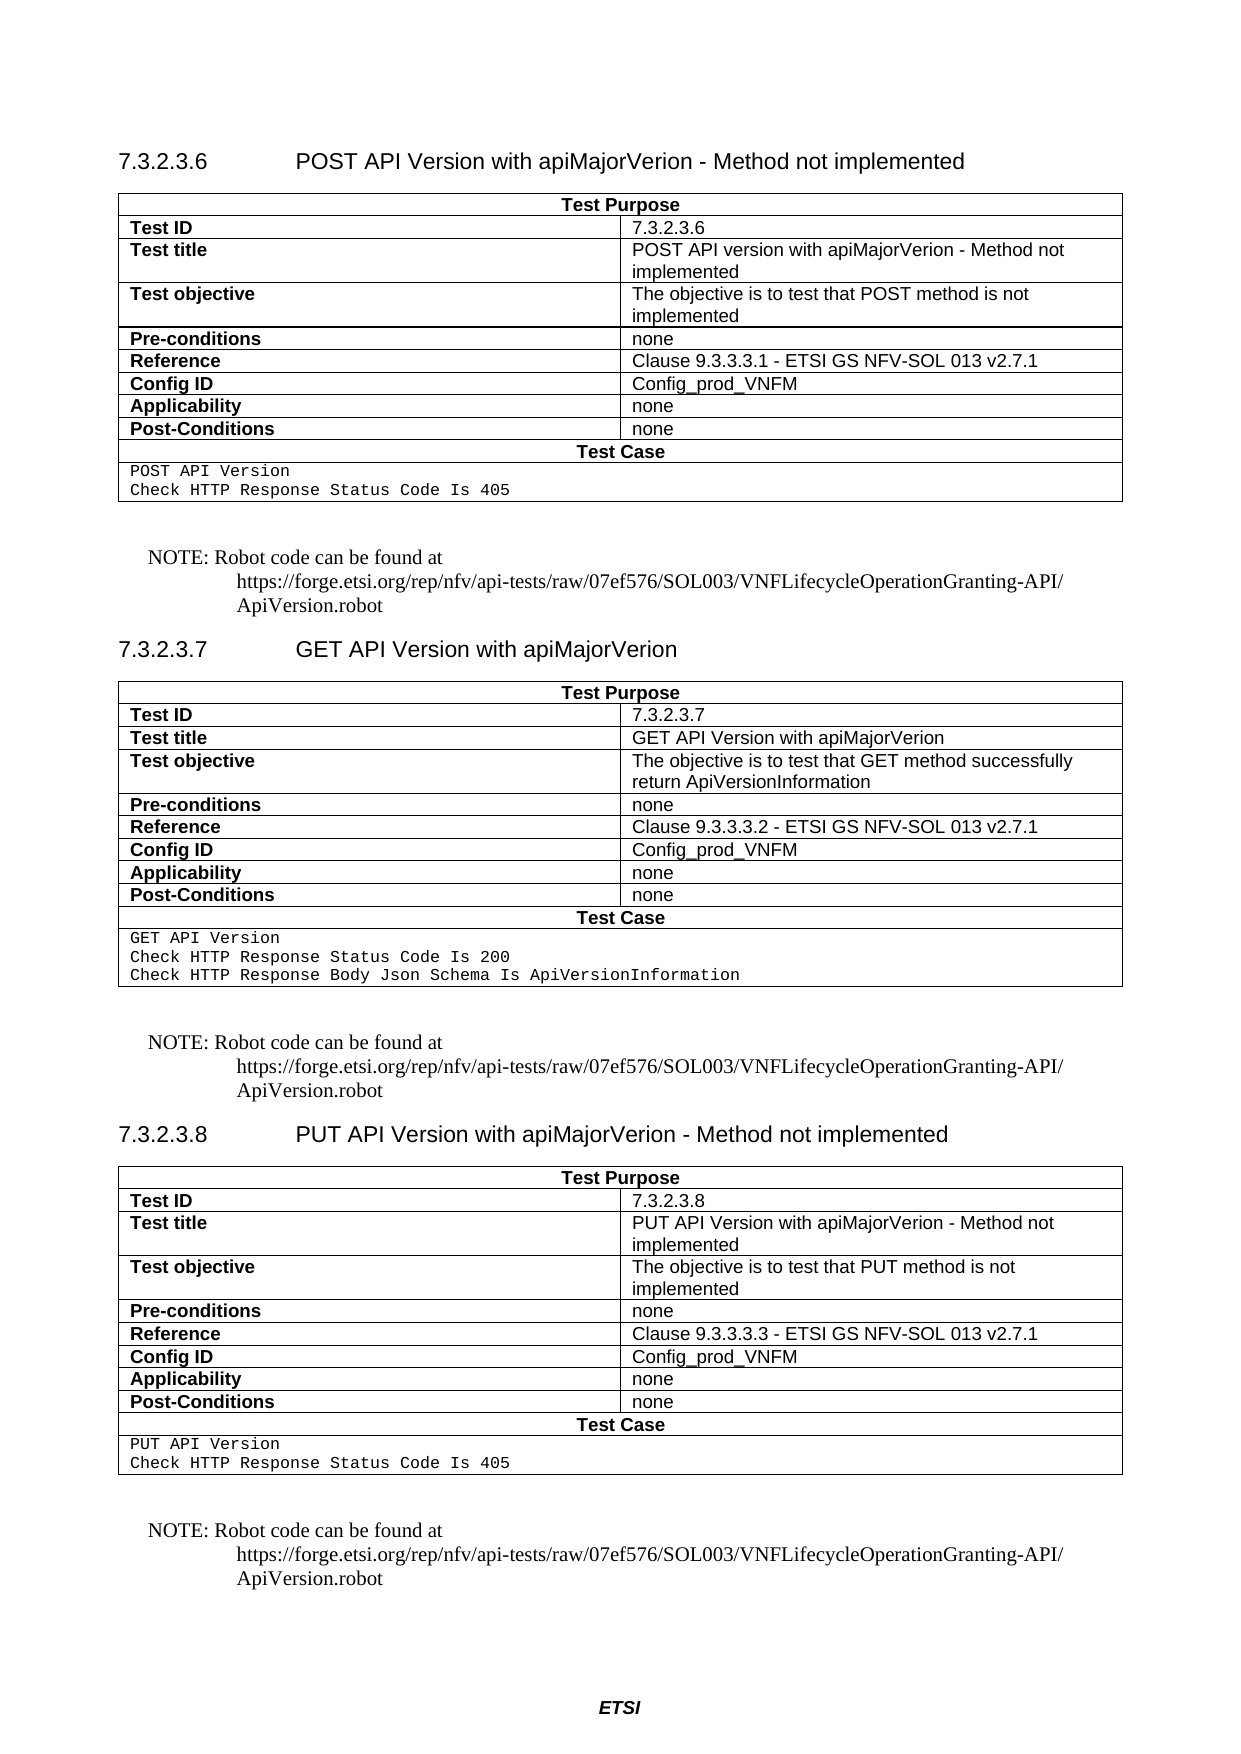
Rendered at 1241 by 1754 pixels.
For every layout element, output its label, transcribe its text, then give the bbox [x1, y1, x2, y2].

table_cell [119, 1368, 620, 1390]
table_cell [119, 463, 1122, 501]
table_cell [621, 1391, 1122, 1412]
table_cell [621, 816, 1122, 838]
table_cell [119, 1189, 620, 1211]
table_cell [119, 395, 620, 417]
subtitle 7.3.2.3.8 PUT API Version with apiMajorVerion - Method not implemented [118, 1121, 1122, 1147]
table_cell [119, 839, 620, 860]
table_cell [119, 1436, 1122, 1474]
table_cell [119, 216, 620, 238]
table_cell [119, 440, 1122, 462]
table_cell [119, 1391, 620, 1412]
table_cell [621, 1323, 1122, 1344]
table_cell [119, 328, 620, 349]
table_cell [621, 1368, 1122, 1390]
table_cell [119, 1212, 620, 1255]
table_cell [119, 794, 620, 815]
text NOTE: Robot code can be found at https://forge.etsi.org/rep/nfv/api-tests/raw/07ef576/SOL003/VNFLifecycleOperationGranting-API/ApiVersion.robot [148, 1517, 1122, 1590]
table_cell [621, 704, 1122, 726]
text NOTE: Robot code can be found at https://forge.etsi.org/rep/nfv/api-tests/raw/07ef576/SOL003/VNFLifecycleOperationGranting-API/ApiVersion.robot [148, 1030, 1122, 1102]
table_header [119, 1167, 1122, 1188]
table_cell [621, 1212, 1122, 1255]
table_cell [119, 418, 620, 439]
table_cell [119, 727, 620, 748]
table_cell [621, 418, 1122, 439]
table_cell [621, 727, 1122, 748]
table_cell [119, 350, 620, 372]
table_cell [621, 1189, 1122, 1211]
subtitle 7.3.2.3.6 POST API Version with apiMajorVerion - Method not implemented [118, 148, 1122, 174]
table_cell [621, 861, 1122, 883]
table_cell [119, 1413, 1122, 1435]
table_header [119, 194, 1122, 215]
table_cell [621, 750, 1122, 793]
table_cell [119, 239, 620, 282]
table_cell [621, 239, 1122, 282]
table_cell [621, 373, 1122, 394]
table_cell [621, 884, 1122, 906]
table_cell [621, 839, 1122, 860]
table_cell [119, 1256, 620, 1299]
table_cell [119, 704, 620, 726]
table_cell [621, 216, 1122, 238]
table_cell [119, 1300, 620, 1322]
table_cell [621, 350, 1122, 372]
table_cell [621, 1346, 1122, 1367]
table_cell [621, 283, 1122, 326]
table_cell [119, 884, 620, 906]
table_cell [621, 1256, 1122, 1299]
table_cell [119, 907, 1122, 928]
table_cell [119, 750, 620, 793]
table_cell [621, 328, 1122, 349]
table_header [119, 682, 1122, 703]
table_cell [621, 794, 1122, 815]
subtitle 7.3.2.3.7 GET API Version with apiMajorVerion [118, 636, 1122, 662]
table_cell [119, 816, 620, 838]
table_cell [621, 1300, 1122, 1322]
text NOTE: Robot code can be found at https://forge.etsi.org/rep/nfv/api-tests/raw/07ef576/SOL003/VNFLifecycleOperationGranting-API/ApiVersion.robot [148, 544, 1122, 617]
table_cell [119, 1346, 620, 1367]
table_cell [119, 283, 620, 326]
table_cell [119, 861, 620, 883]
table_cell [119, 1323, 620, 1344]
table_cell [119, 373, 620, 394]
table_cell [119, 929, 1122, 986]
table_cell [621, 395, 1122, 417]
